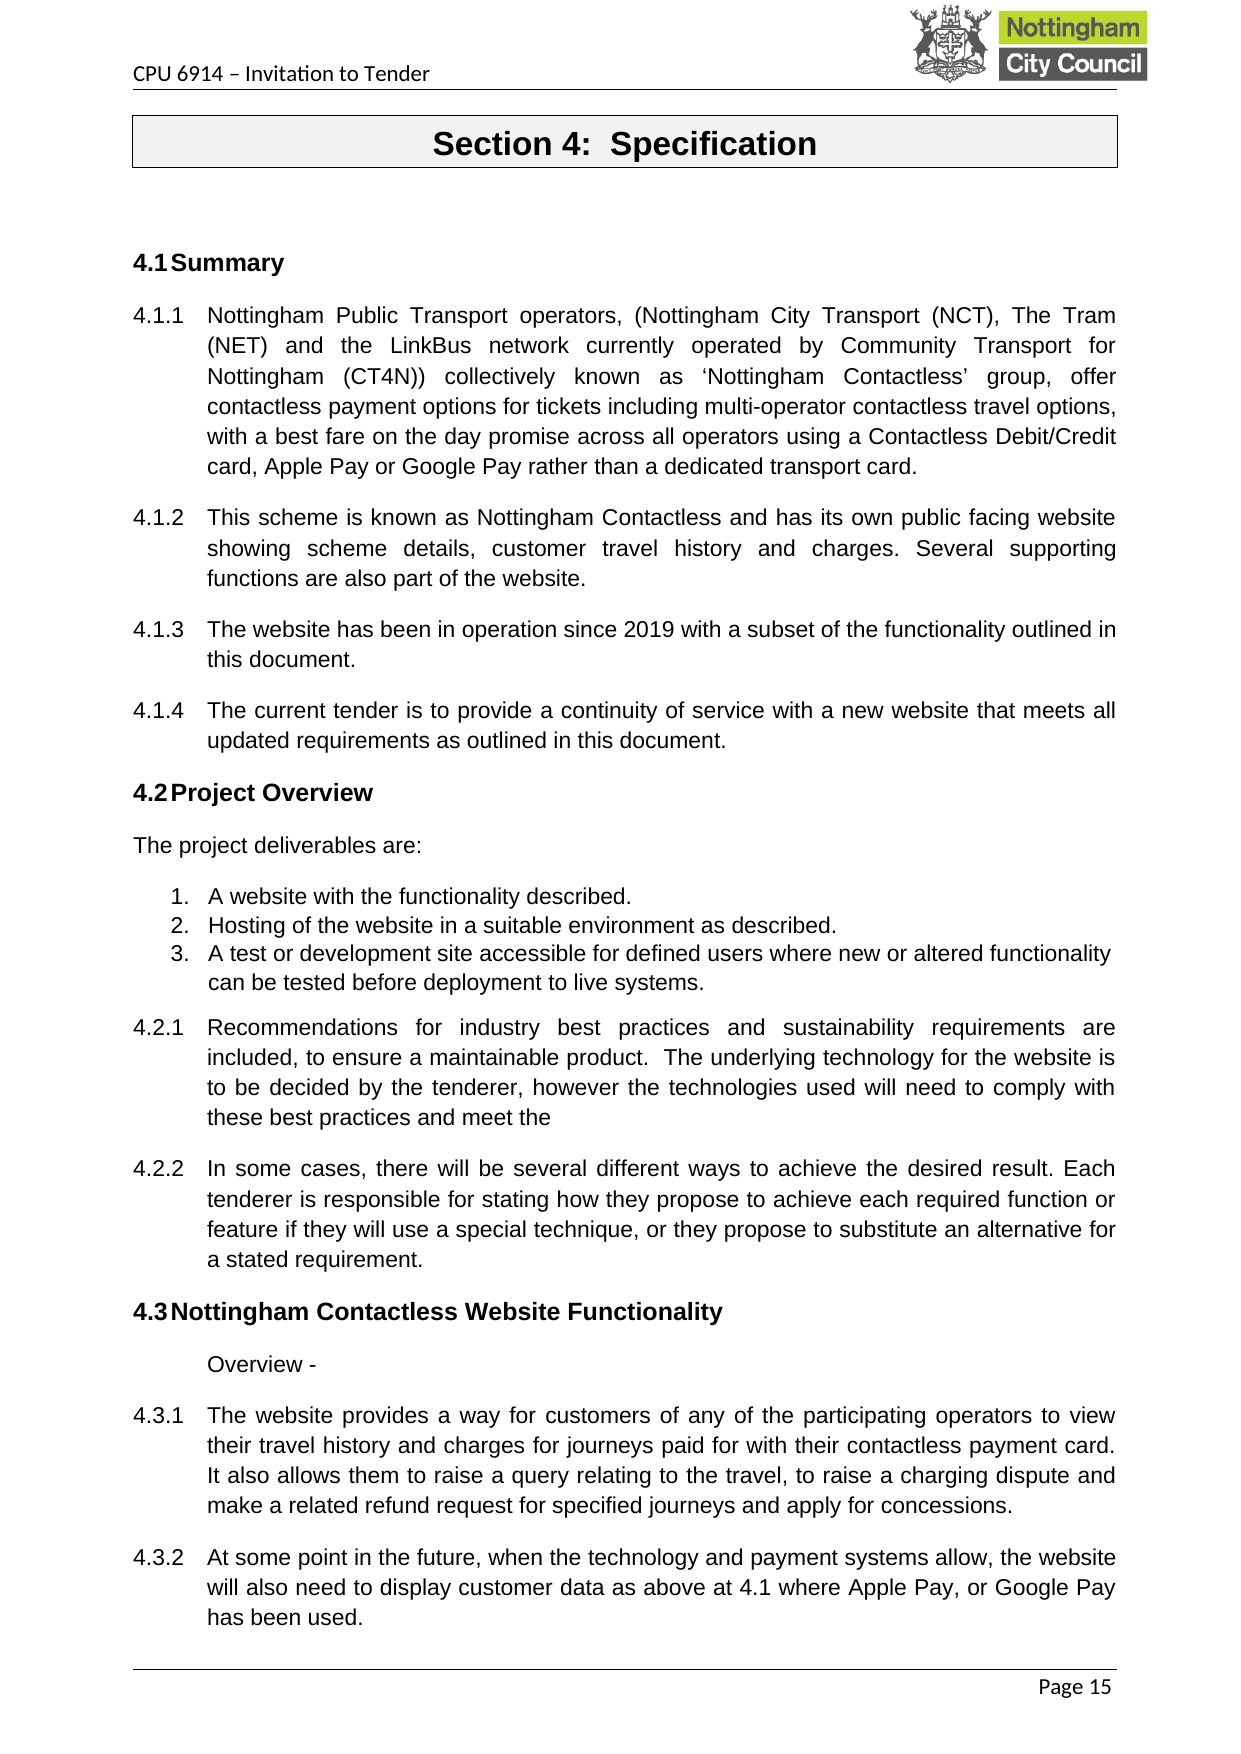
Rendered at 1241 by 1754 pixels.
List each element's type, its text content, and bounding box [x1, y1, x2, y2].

list The website provides a way for customers of any of the participating operators to view their travel history and charges for journeys paid for with their contactless payment card. It also allows them to raise a query relating to the travel, to raise a charging dispute and make a related refund request for specified journeys and apply for concessions. [133, 1402, 1117, 1519]
list Nottingham Public Transport operators, (Nottingham City Transport (NCT), The Tram (NET) and the LinkBus network currently operated by Community Transport for Nottingham (CT4N)) collectively known as ‘Nottingham Contactless’ group, offer contactless payment options for tickets including multi-operator contactless travel options, with a best fare on the day promise across all operators using a Contactless Debit/Credit card, Apple Pay or Google Pay rather than a dedicated transport card. [133, 302, 1117, 480]
list In some cases, there will be several different ways to achieve the desired result. Each tenderer is responsible for stating how they propose to achieve each required function or feature if they will use a special technique, or they propose to substitute an alternative for a stated requirement. [133, 1155, 1117, 1272]
list Hosting of the website in a suitable environment as described. [170, 912, 1117, 938]
list The website has been in operation since 2019 with a subset of the functionality outlined in this document. [133, 616, 1117, 672]
list Project Overview [133, 778, 1117, 807]
list This scheme is known as Nottingham Contactless and has its own public facing website showing scheme details, customer travel history and charges. Several supporting functions are also part of the website. [133, 504, 1117, 591]
list Specification [133, 116, 1117, 167]
list Overview - [207, 1351, 1117, 1377]
text The project deliverables are: [133, 832, 1117, 858]
list Summary [133, 248, 1117, 277]
list A test or development site accessible for defined users where new or altered functionality can be tested before deployment to live systems. [170, 940, 1117, 995]
list Nottingham Contactless Website Functionality [133, 1297, 1117, 1326]
list A website with the functionality described. [170, 883, 1117, 909]
list The current tender is to provide a continuity of service with a new website that meets all updated requirements as outlined in this document. [133, 697, 1117, 754]
list At some point in the future, when the technology and payment systems allow, the website will also need to display customer data as above at 4.1 where Apple Pay, or Google Pay has been used. [133, 1543, 1117, 1630]
list Recommendations for industry best practices and sustainability requirements are included, to ensure a maintainable product. The underlying technology for the website is to be decided by the tenderer, however the technologies used will need to comply with these best practices and meet the [133, 1014, 1117, 1131]
